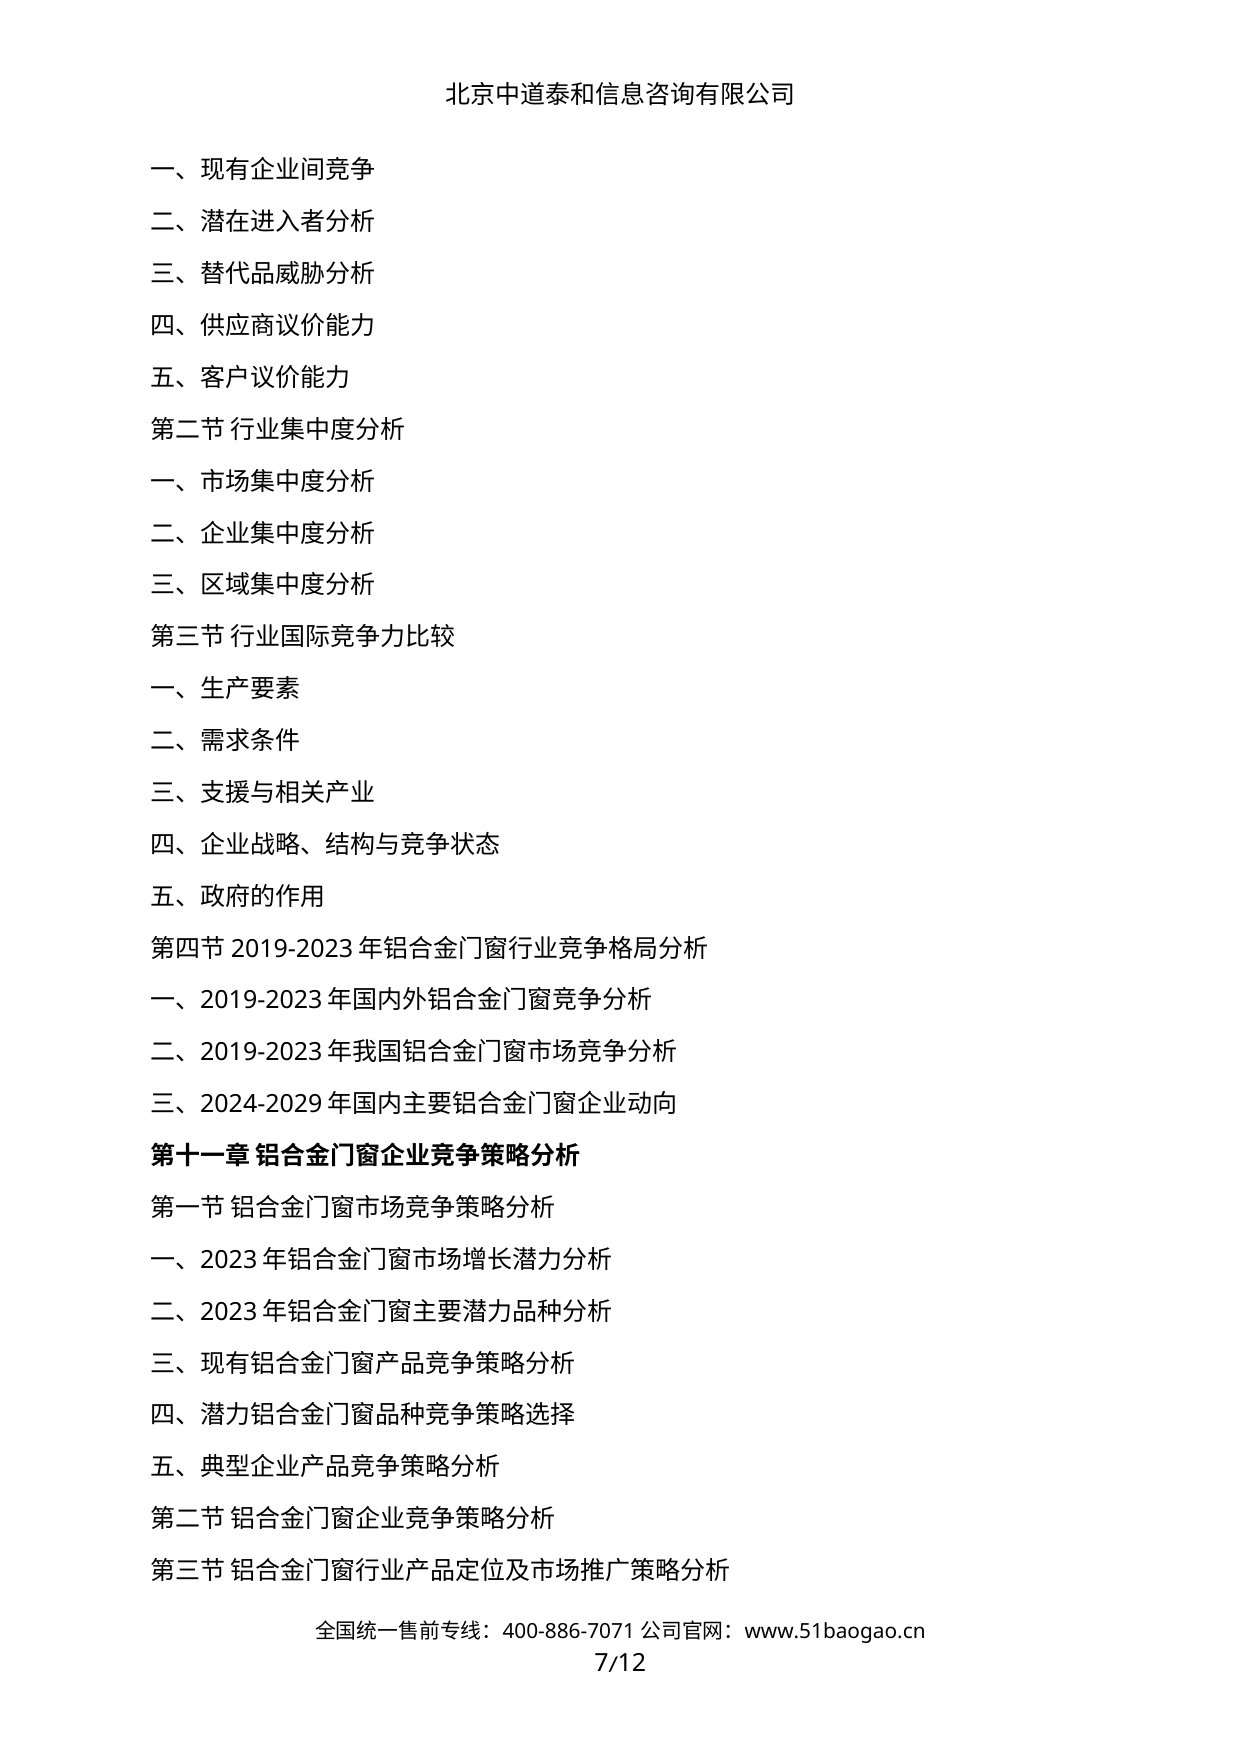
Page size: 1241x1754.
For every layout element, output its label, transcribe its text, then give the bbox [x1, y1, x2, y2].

text 第三节 行业国际竞争力比较 [150, 617, 1090, 653]
text 五、政府的作用 [150, 876, 1090, 912]
text 五、典型企业产品竞争策略分析 [150, 1447, 1090, 1483]
text 二、需求条件 [150, 721, 1090, 757]
text 一、2019-2023年国内外铝合金门窗竞争分析 [150, 980, 1090, 1016]
text 四、供应商议价能力 [150, 306, 1090, 342]
text 三、支援与相关产业 [150, 772, 1090, 809]
text 二、企业集中度分析 [150, 513, 1090, 549]
text 第二节 铝合金门窗企业竞争策略分析 [150, 1499, 1090, 1535]
text 三、现有铝合金门窗产品竞争策略分析 [150, 1343, 1090, 1379]
text 一、市场集中度分析 [150, 461, 1090, 497]
text 三、替代品威胁分析 [150, 254, 1090, 290]
text 二、2019-2023年我国铝合金门窗市场竞争分析 [150, 1032, 1090, 1068]
text 一、现有企业间竞争 [150, 150, 1090, 186]
text 二、2023年铝合金门窗主要潜力品种分析 [150, 1291, 1090, 1327]
text 五、客户议价能力 [150, 357, 1090, 394]
text 三、2024-2029年国内主要铝合金门窗企业动向 [150, 1084, 1090, 1120]
text 第四节 2019-2023年铝合金门窗行业竞争格局分析 [150, 928, 1090, 964]
text 一、生产要素 [150, 669, 1090, 705]
text 三、区域集中度分析 [150, 565, 1090, 601]
text 第十一章 铝合金门窗企业竞争策略分析 [150, 1136, 1090, 1172]
text 第三节 铝合金门窗行业产品定位及市场推广策略分析 [150, 1551, 1090, 1587]
text 第一节 铝合金门窗市场竞争策略分析 [150, 1187, 1090, 1224]
text 一、2023年铝合金门窗市场增长潜力分析 [150, 1239, 1090, 1276]
text 第二节 行业集中度分析 [150, 409, 1090, 446]
text 四、潜力铝合金门窗品种竞争策略选择 [150, 1395, 1090, 1431]
text 二、潜在进入者分析 [150, 202, 1090, 238]
text 四、企业战略、结构与竞争状态 [150, 824, 1090, 861]
